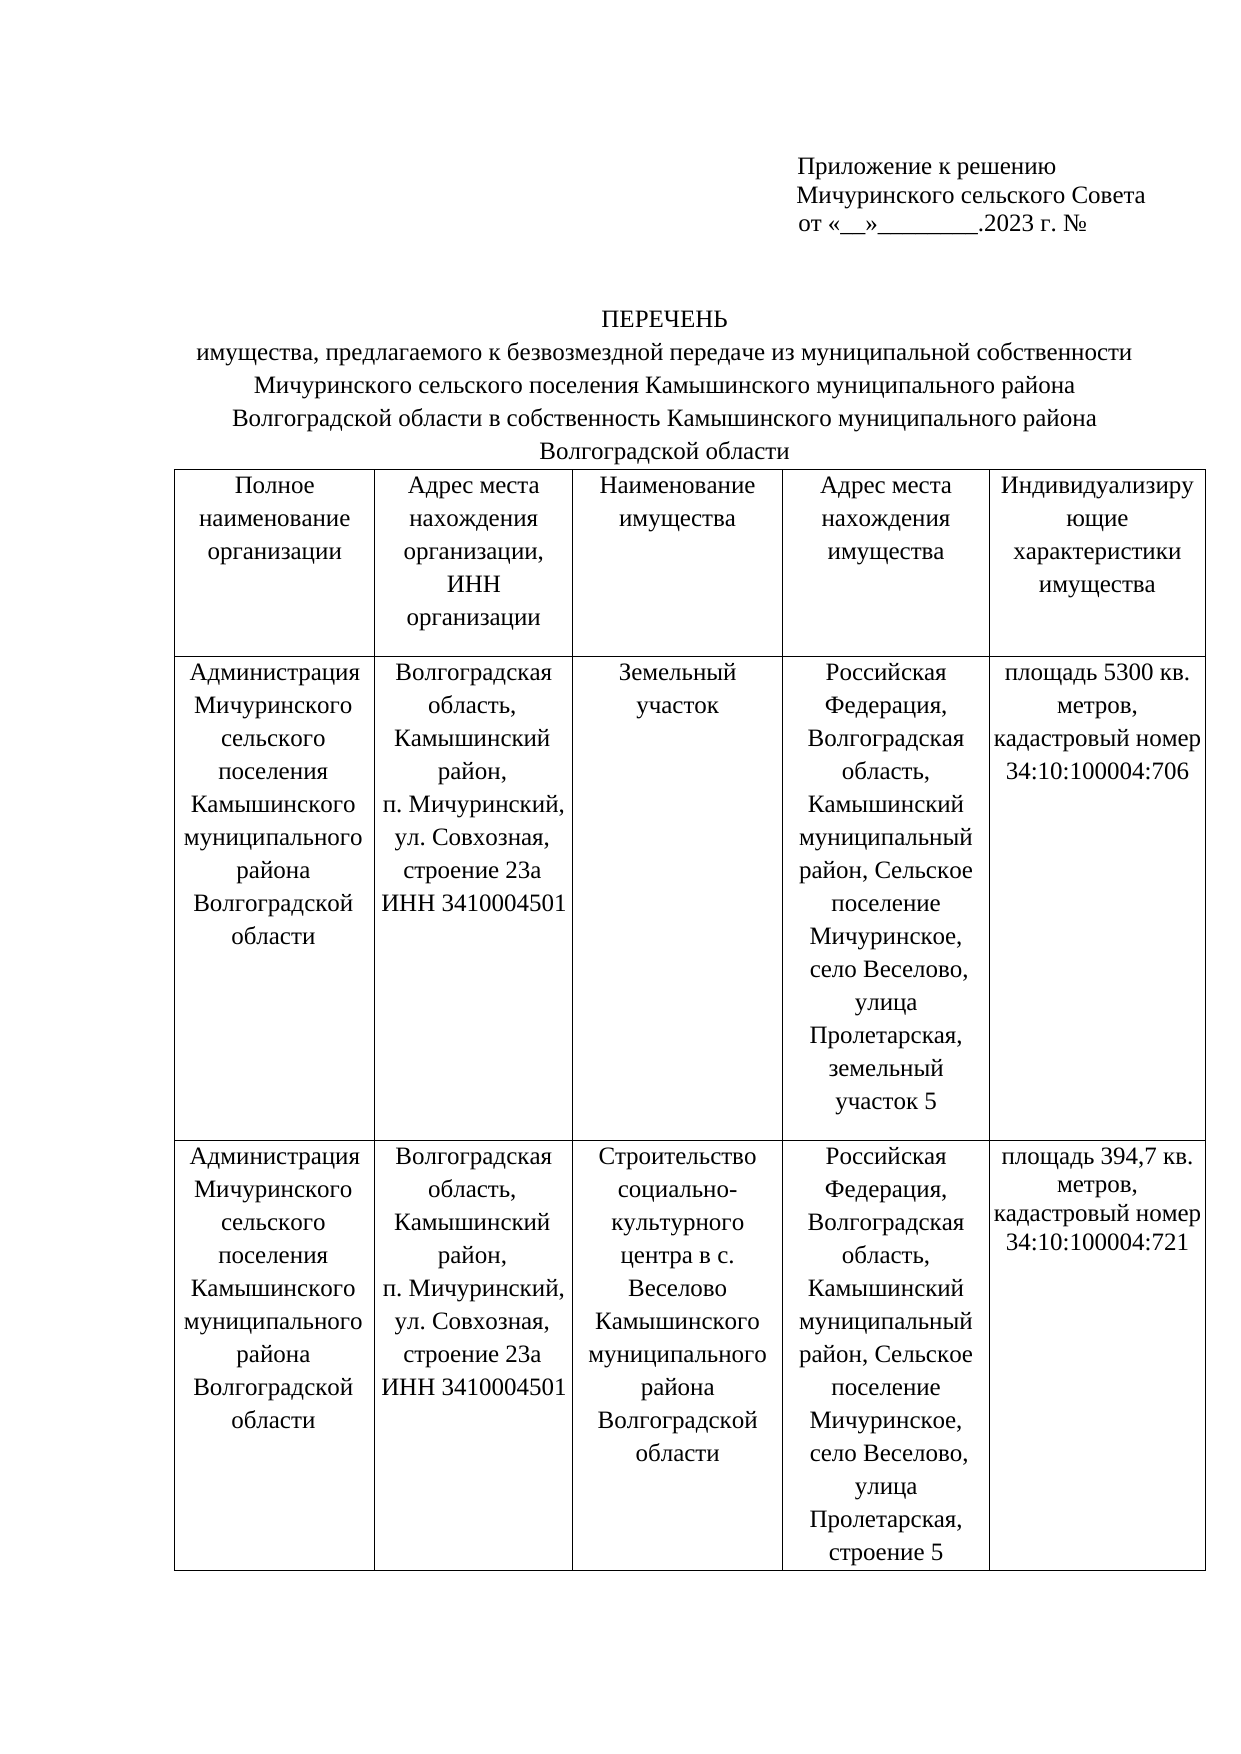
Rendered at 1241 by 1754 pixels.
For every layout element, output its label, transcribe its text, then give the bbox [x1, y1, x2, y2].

text от «__»________.2023 г. № [177, 208, 1152, 237]
table_cell Волгоградская область, Камышинский район, п. Мичуринский, ул. Совхозная, строение 23а ИНН 3410004501 [375, 657, 572, 1140]
text Мичуринского сельского Совета [177, 180, 1152, 208]
table_cell Администрация Мичуринского сельского поселения Камышинского муниципального района Волгоградской области [175, 657, 374, 1140]
table_header Наименование имущества [573, 470, 782, 656]
table_cell площадь 5300 кв. метров, кадастровый номер 34:10:100004:706 [990, 657, 1205, 1140]
table_cell Строительство социально-культурного центра в с. Веселово Камышинского муниципального района Волгоградской области [573, 1141, 782, 1569]
text ПЕРЕЧЕНЬ [177, 304, 1152, 333]
table_cell Российская Федерация, Волгоградская область, Камышинский муниципальный район, Сельское поселение Мичуринское, село Веселово, улица Пролетарская, земельный участок 5 [783, 657, 989, 1140]
text имущества, предлагаемого к безвозмездной передаче из муниципальной собственности Мичуринского сельского поселения Камышинского муниципального района Волгоградской области в собственность Камышинского муниципального района Волгоградской области [177, 337, 1152, 465]
table_cell Волгоградская область, Камышинский район, п. Мичуринский, ул. Совхозная, строение 23а ИНН 3410004501 [375, 1141, 572, 1569]
table_header Адрес места нахождения организации, ИНН организации [375, 470, 572, 656]
table_header Адрес места нахождения имущества [783, 470, 989, 656]
table_cell Российская Федерация, Волгоградская область, Камышинский муниципальный район, Сельское поселение Мичуринское, село Веселово, улица Пролетарская, строение 5 [783, 1141, 989, 1569]
table_cell площадь 394,7 кв. метров, кадастровый номер 34:10:100004:721 [990, 1141, 1205, 1569]
table_header Индивидуализирующие характеристики имущества [990, 470, 1205, 656]
table_cell Администрация Мичуринского сельского поселения Камышинского муниципального района Волгоградской области [175, 1141, 374, 1569]
table_header Полное наименование организации [175, 470, 374, 656]
table_cell Земельный участок [573, 657, 782, 1140]
text Приложение к решению [177, 151, 1152, 180]
